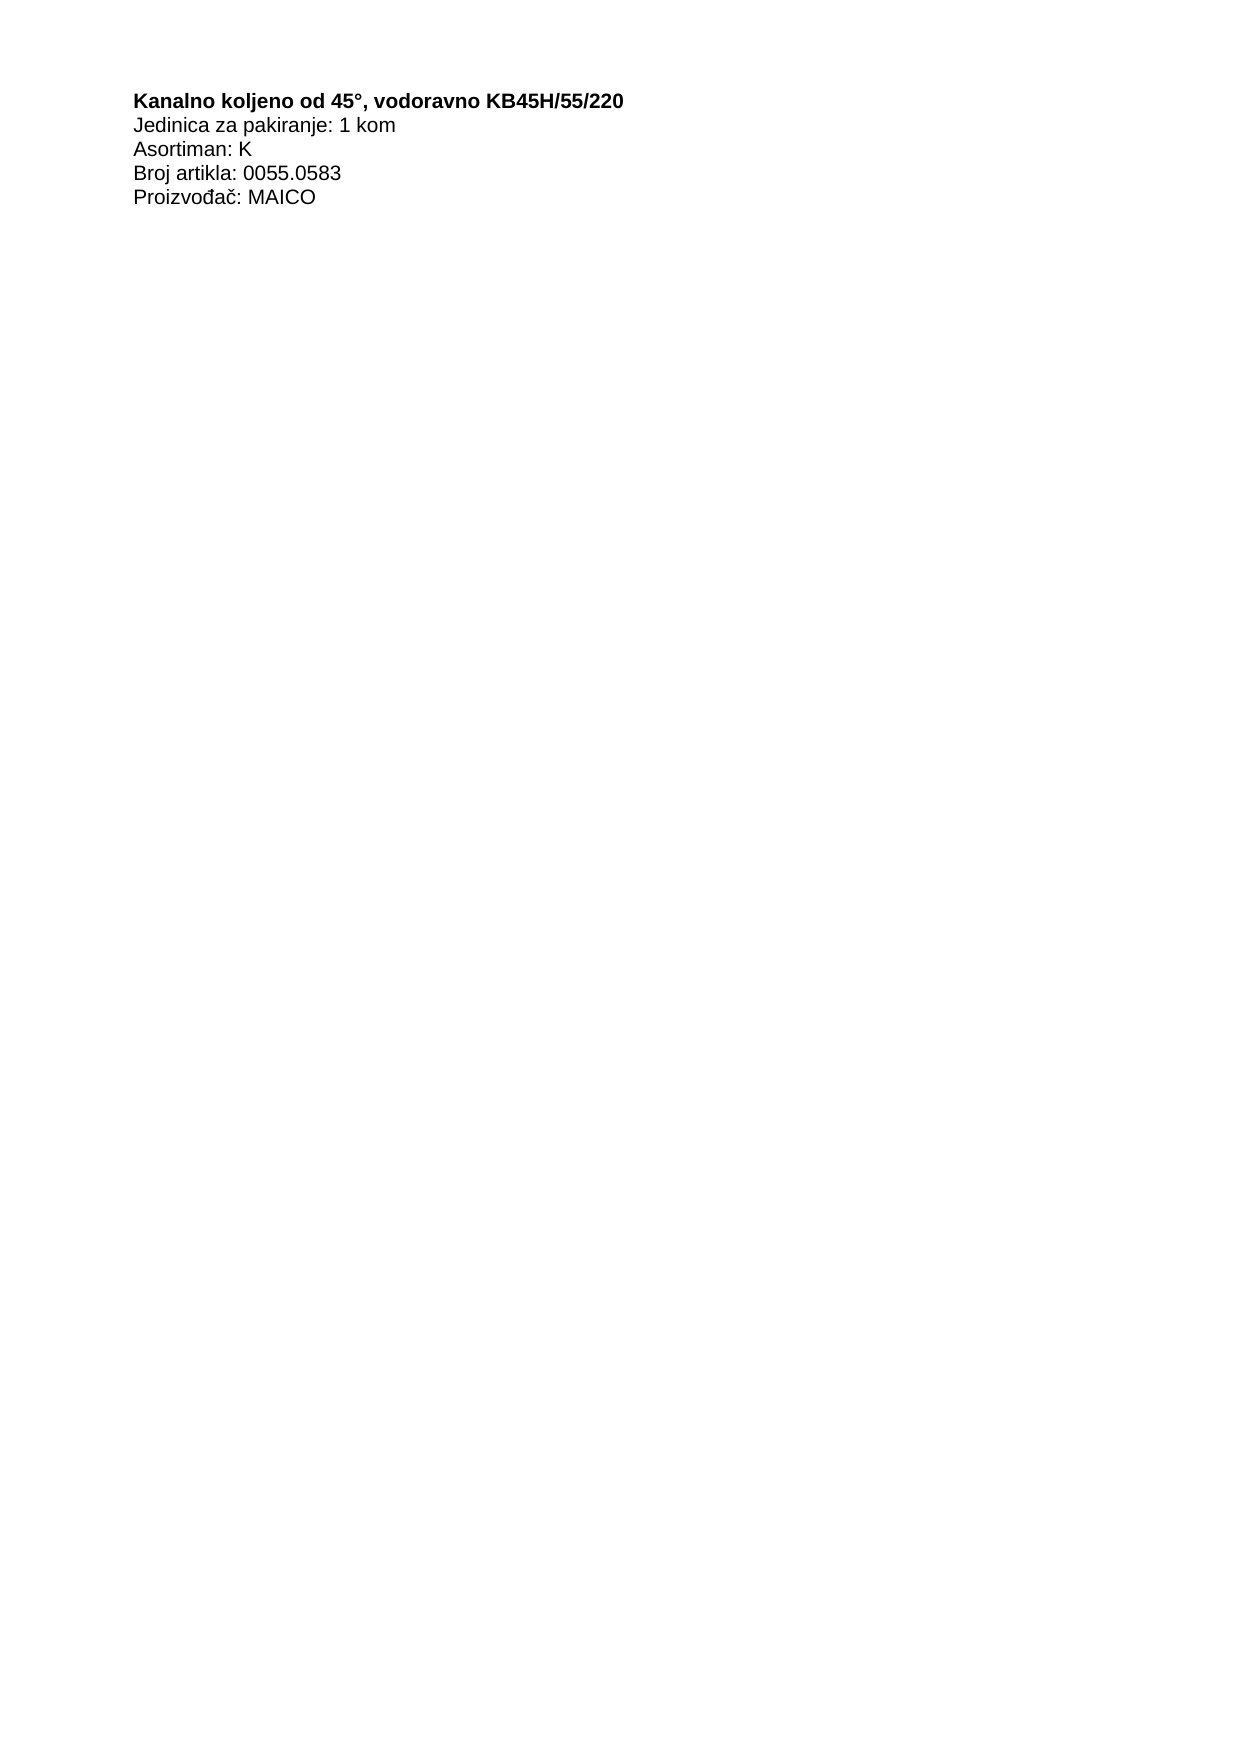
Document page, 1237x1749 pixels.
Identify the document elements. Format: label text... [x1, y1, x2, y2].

text Kanalno koljeno od 45°, vodoravno KB45H/55/220Jedinica za pakiranje: 1 komAsortiman: K Broj artikla: 0055.0583Proizvođač: MAICO [133, 89, 1148, 208]
